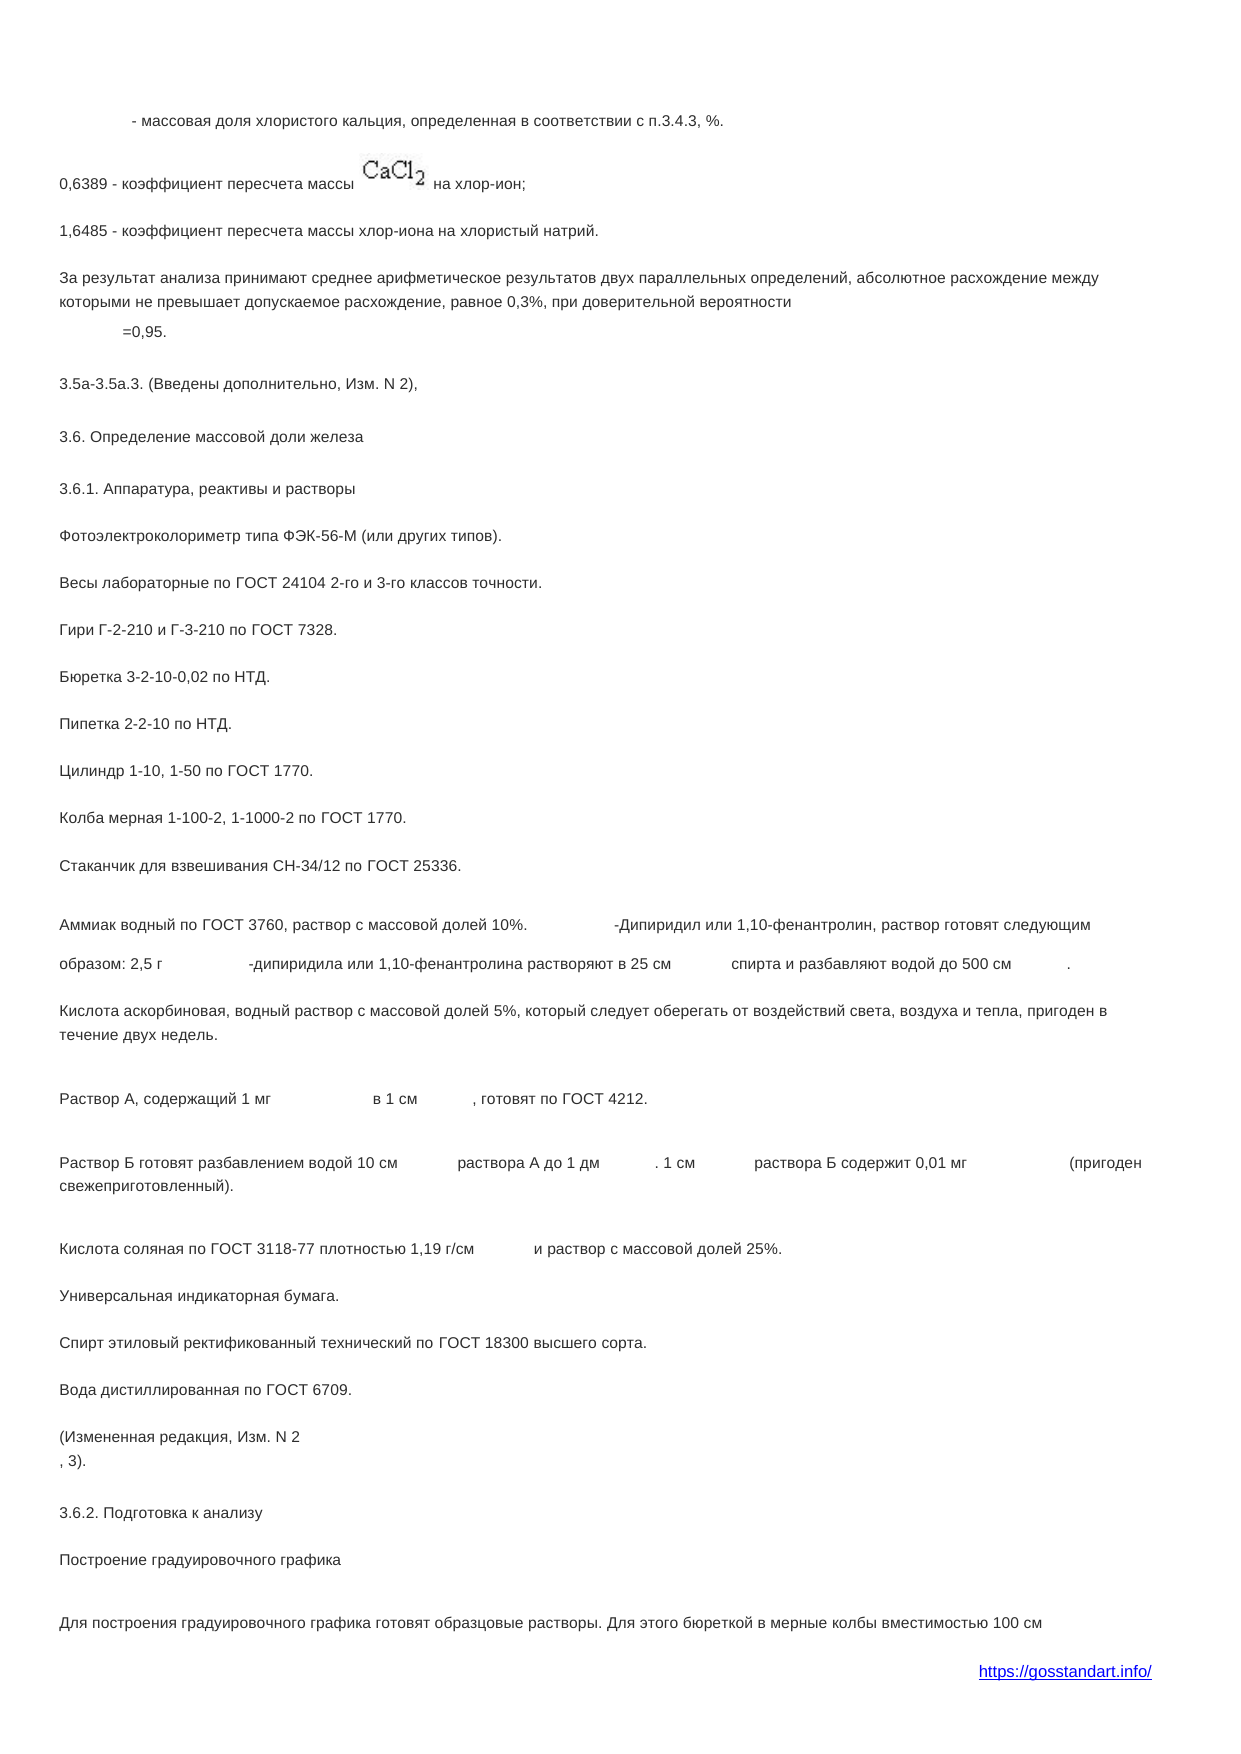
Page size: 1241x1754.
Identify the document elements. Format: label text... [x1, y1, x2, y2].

text =0,95. [59, 310, 1152, 369]
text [59, 100, 1152, 310]
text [59, 1498, 1152, 1632]
text , 3). [59, 1446, 1152, 1498]
picture [359, 153, 429, 190]
text 3.6.1. Аппаратура, реактивы и растворы Фотоэлектроколориметр типа ФЭК-56-М (или других типов). Весы лабораторные по ГОСТ 24104 2-го и 3-го классов точности. Гири Г-2-210 и Г-3-210 по ГОСТ 7328. Бюретка 3-2-10-0,02 по НТД. Пипетка 2-2-10 по НТД. Цилиндр 1-10, 1-50 по ГОСТ 1770. Колба мерная 1-100-2, 1-1000-2 по ГОСТ 1770. Стаканчик для взвешивания СН-34/12 по ГОСТ 25336. Аммиак водный по ГОСТ 3760, раствор с массовой долей 10%. -Дипиридил или 1,10-фенантролин, раствор готовят следующим образом: 2,5 г -дипиридила или 1,10-фенантролина растворяют в 25 см спирта и разбавляют водой до 500 см. Кислота аскорбиновая, водный раствор с массовой долей 5%, который следует оберегать от воздействий света, воздуха и тепла, пригоден в течение двух недель. Раствор А, содержащий 1 мг в 1 см, готовят по ГОСТ 4212. Раствор Б готовят разбавлением водой 10 см раствора А до 1 дм. 1 см раствора Б содержит 0,01 мг (пригоден свежеприготовленный). Кислота соляная по ГОСТ 3118-77 плотностью 1,19 г/см и раствор с массовой долей 25%. Универсальная индикаторная бумага. Спирт этиловый ректификованный технический по ГОСТ 18300 высшего сорта. Вода дистиллированная по ГОСТ 6709. (Измененная редакция, Изм. N 2 [59, 474, 1152, 1446]
text 3.6. Определение массовой доли железа [59, 422, 1152, 474]
text 3.5а-3.5а.3. (Введены дополнительно, Изм. N 2), [59, 369, 1152, 422]
